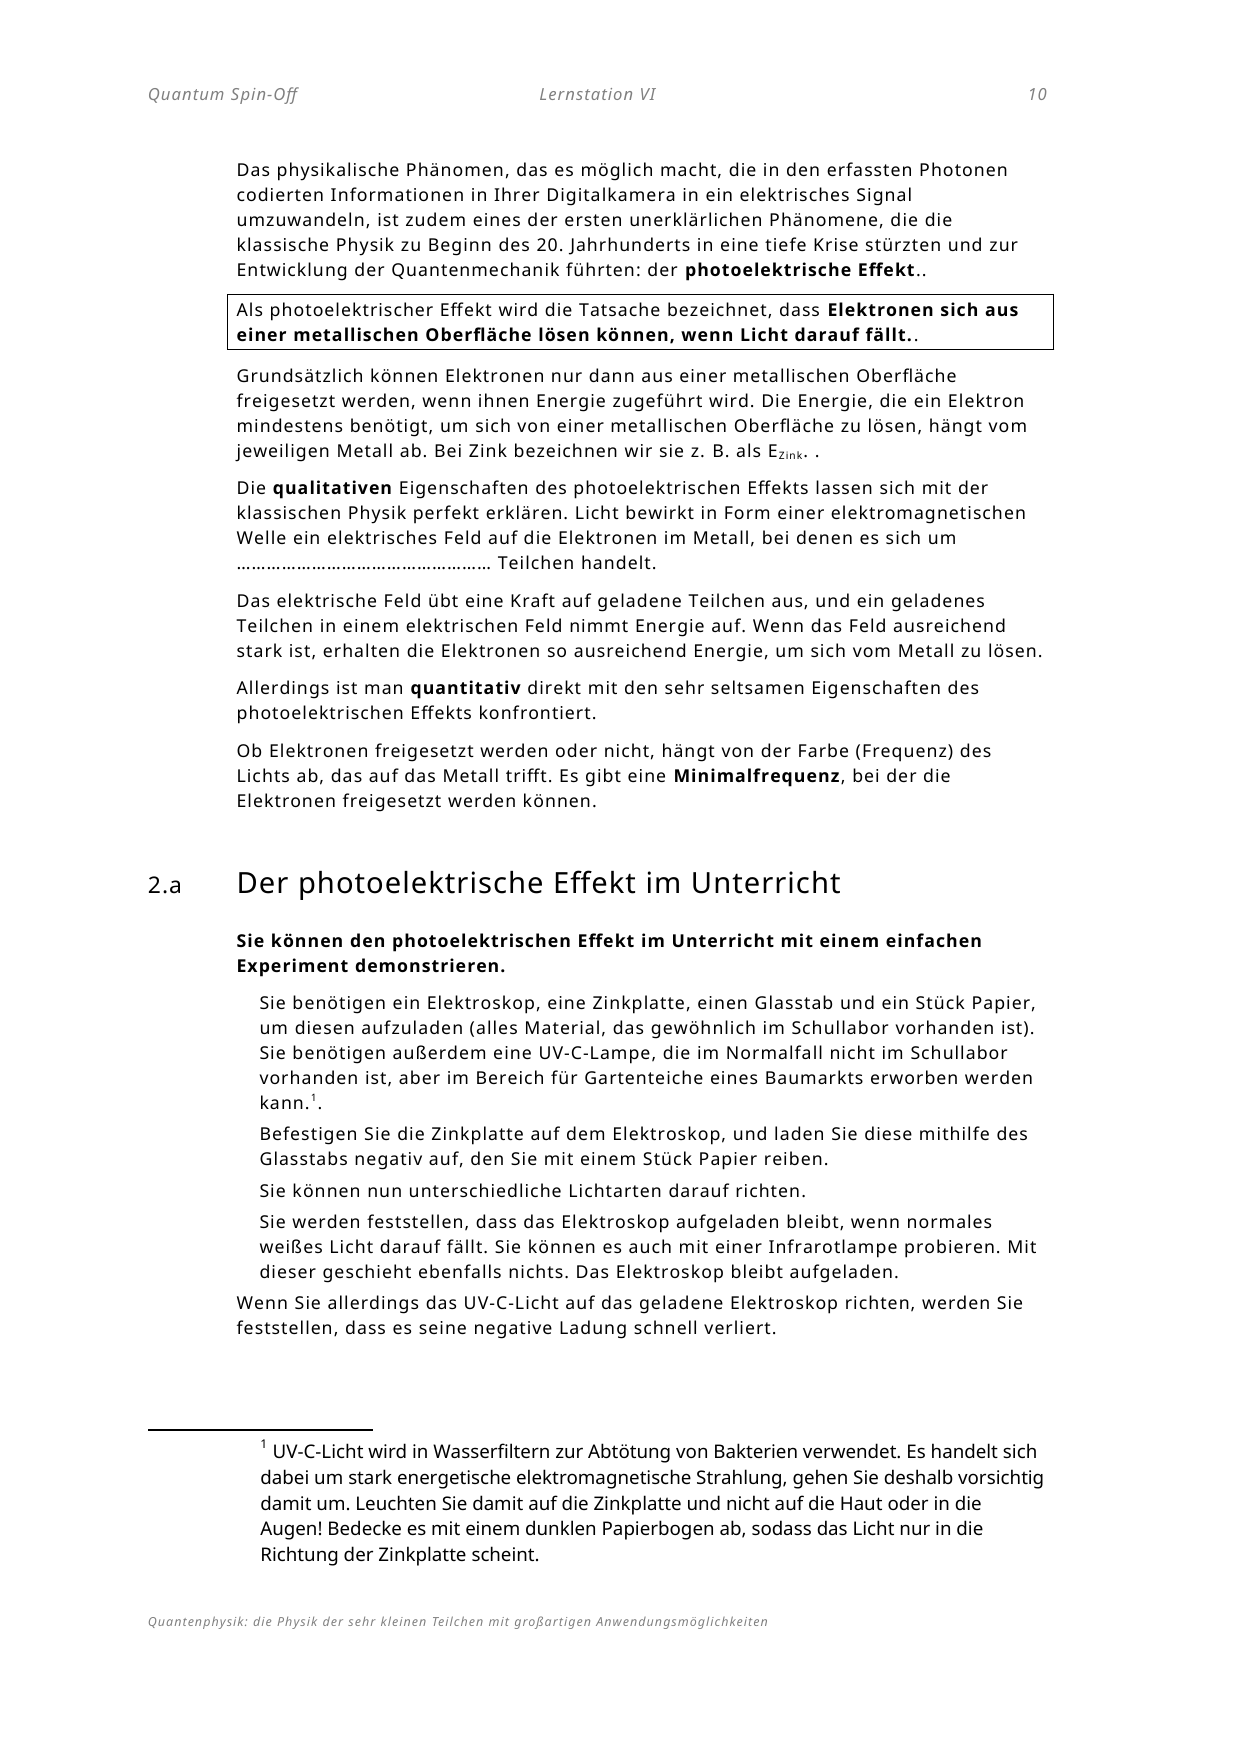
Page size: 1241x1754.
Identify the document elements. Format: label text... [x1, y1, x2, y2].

text Das physikalische Phänomen, das es möglich macht, die in den erfassten Photonen codierten Informationen in Ihrer Digitalkamera in ein elektrisches Signal umzuwandeln, ist zudem eines der ersten unerklärlichen Phänomene, die die klassische Physik zu Beginn des 20. Jahrhunderts in eine tiefe Krise stürzten und zur Entwicklung der Quantenmechanik führten: der photoelektrische Effekt.. [236, 156, 1045, 281]
text Sie werden feststellen, dass das Elektroskop aufgeladen bleibt, wenn normales weißes Licht darauf fällt. Sie können es auch mit einer Infrarotlampe probieren. Mit dieser geschieht ebenfalls nichts. Das Elektroskop bleibt aufgeladen. [259, 1208, 1045, 1283]
text Allerdings ist man quantitativ direkt mit den sehr seltsamen Eigenschaften des photoelektrischen Effekts konfrontiert. [236, 675, 1045, 725]
text Die qualitativen Eigenschaften des photoelektrischen Effekts lassen sich mit der klassischen Physik perfekt erklären. Licht bewirkt in Form einer elektromagnetischen Welle ein elektrisches Feld auf die Elektronen im Metall, bei denen es sich um …………………………………………… Teilchen handelt. [236, 475, 1045, 575]
subtitle Der photoelektrische Effekt im Unterricht [148, 862, 1045, 902]
text Sie können nun unterschiedliche Lichtarten darauf richten. [259, 1177, 1045, 1202]
text Als photoelektrischer Effekt wird die Tatsache bezeichnet, dass Elektronen sich aus einer metallischen Oberfläche lösen können, wenn Licht darauf fällt.. [228, 295, 1053, 349]
text Sie können den photoelektrischen Effekt im Unterricht mit einem einfachen Experiment demonstrieren. [236, 927, 1045, 977]
text Wenn Sie allerdings das UV-C-Licht auf das geladene Elektroskop richten, werden Sie feststellen, dass es seine negative Ladung schnell verliert. [236, 1290, 1045, 1340]
text Das elektrische Feld übt eine Kraft auf geladene Teilchen aus, und ein geladenes Teilchen in einem elektrischen Feld nimmt Energie auf. Wenn das Feld ausreichend stark ist, erhalten die Elektronen so ausreichend Energie, um sich vom Metall zu lösen. [236, 587, 1045, 662]
text Grundsätzlich können Elektronen nur dann aus einer metallischen Oberfläche freigesetzt werden, wenn ihnen Energie zugeführt wird. Die Energie, die ein Elektron mindestens benötigt, um sich von einer metallischen Oberfläche zu lösen, hängt vom jeweiligen Metall ab. Bei Zink bezeichnen wir sie z. B. als EZink. . [236, 362, 1045, 462]
text Sie benötigen ein Elektroskop, eine Zinkplatte, einen Glasstab und ein Stück Papier, um diesen aufzuladen (alles Material, das gewöhnlich im Schullabor vorhanden ist). Sie benötigen außerdem eine UV-C-Lampe, die im Normalfall nicht im Schullabor vorhanden ist, aber im Bereich für Gartenteiche eines Baumarkts erworben werden kann.. [259, 990, 1045, 1115]
text Befestigen Sie die Zinkplatte auf dem Elektroskop, und laden Sie diese mithilfe des Glasstabs negativ auf, den Sie mit einem Stück Papier reiben. [259, 1121, 1045, 1171]
text Ob Elektronen freigesetzt werden oder nicht, hängt von der Farbe (Frequenz) des Lichts ab, das auf das Metall trifft. Es gibt eine Minimalfrequenz, bei der die Elektronen freigesetzt werden können. [236, 737, 1045, 812]
